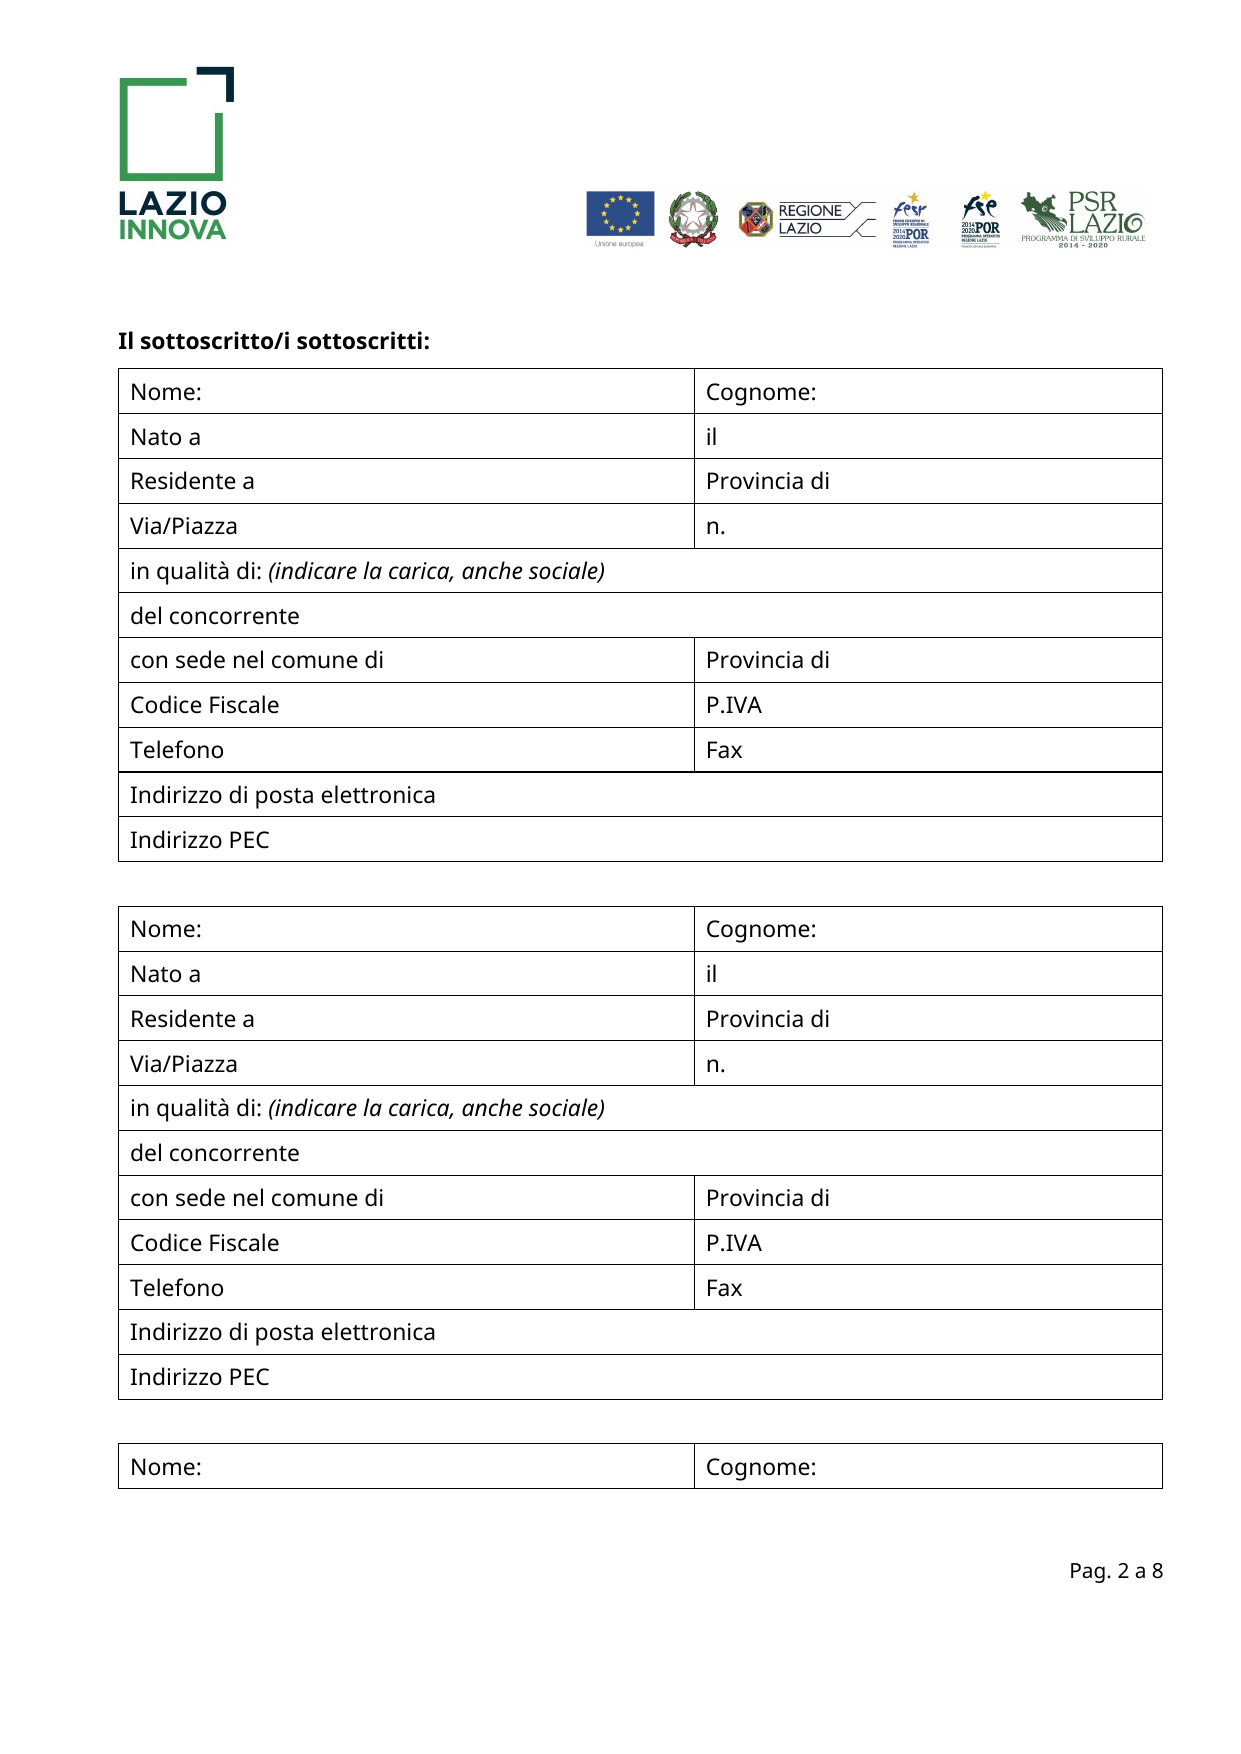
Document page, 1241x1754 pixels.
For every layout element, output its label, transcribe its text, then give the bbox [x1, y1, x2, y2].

table_cell Indirizzo PEC [119, 817, 1162, 861]
table_cell Provincia di [695, 1176, 1162, 1219]
table_cell Nato a [119, 414, 694, 458]
table_header Nome: [119, 907, 694, 951]
text Il sottoscritto/i sottoscritti: [118, 322, 1163, 356]
table_cell Fax [695, 1265, 1162, 1309]
table_cell Telefono [119, 728, 694, 771]
picture [2, 0, 1240, 1741]
table_cell P.IVA [695, 683, 1162, 727]
table_cell il [695, 952, 1162, 995]
table_header Cognome: [695, 369, 1162, 413]
table_cell Provincia di [695, 638, 1162, 682]
table_cell Fax [695, 728, 1162, 771]
table_cell Codice Fiscale [119, 1220, 694, 1264]
table_cell il [695, 414, 1162, 458]
table_cell Nato a [119, 952, 694, 995]
table_cell Indirizzo PEC [119, 1355, 1162, 1398]
table_cell Residente a [119, 459, 694, 503]
table_cell P.IVA [695, 1220, 1162, 1264]
table_cell Indirizzo di posta elettronica [119, 773, 1162, 816]
table_cell del concorrente [119, 593, 1162, 637]
table_cell Codice Fiscale [119, 683, 694, 727]
table_header Nome: [119, 1444, 694, 1488]
table_cell con sede nel comune di [119, 638, 694, 682]
table_cell Telefono [119, 1265, 694, 1309]
table_header Nome: [119, 369, 694, 413]
table_header Cognome: [695, 907, 1162, 951]
table_cell Via/Piazza [119, 504, 694, 547]
table_cell del concorrente [119, 1131, 1162, 1174]
table_cell in qualità di: (indicare la carica, anche sociale) [119, 1086, 1162, 1130]
table_cell Via/Piazza [119, 1041, 694, 1085]
table_cell Indirizzo di posta elettronica [119, 1310, 1162, 1354]
table_cell con sede nel comune di [119, 1176, 694, 1219]
table_header Cognome: [695, 1444, 1162, 1488]
table_cell n. [695, 504, 1162, 547]
table_cell Residente a [119, 996, 694, 1040]
table_cell n. [695, 1041, 1162, 1085]
table_cell in qualità di: (indicare la carica, anche sociale) [119, 549, 1162, 592]
table_cell Provincia di [695, 459, 1162, 503]
table_cell Provincia di [695, 996, 1162, 1040]
